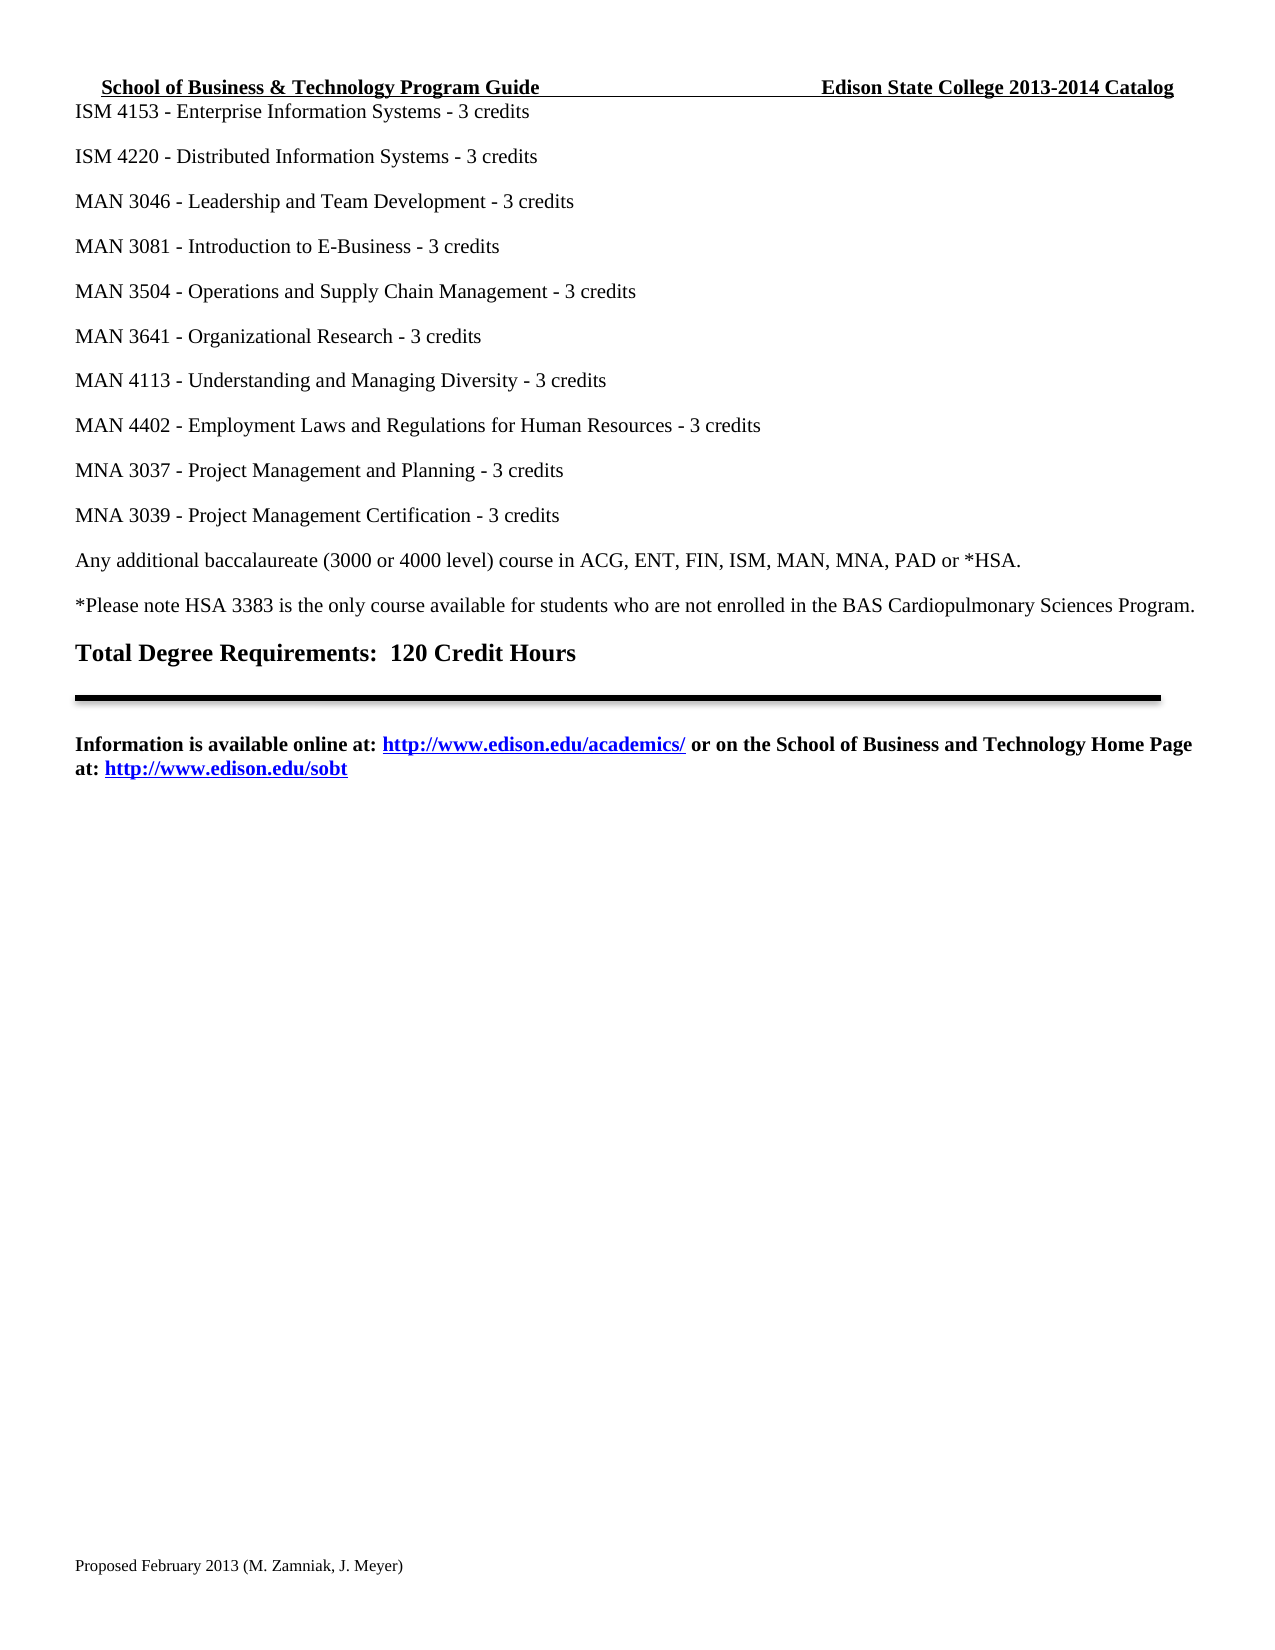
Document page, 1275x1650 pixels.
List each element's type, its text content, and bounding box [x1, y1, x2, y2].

text ISM 4220 - Distributed Information Systems - 3 credits [75, 144, 1200, 168]
text MAN 3504 - Operations and Supply Chain Management - 3 credits [75, 279, 1200, 303]
text MNA 3037 - Project Management and Planning - 3 credits [75, 458, 1200, 482]
text MAN 4113 - Understanding and Managing Diversity - 3 credits [75, 368, 1200, 392]
text MAN 3046 - Leadership and Team Development - 3 credits [75, 189, 1200, 213]
text MNA 3039 - Project Management Certification - 3 credits [75, 503, 1200, 527]
text ISM 4153 - Enterprise Information Systems - 3 credits [75, 99, 1200, 123]
text Total Degree Requirements: 120 Credit Hours [75, 638, 1200, 667]
text MAN 4402 - Employment Laws and Regulations for Human Resources - 3 credits [75, 413, 1200, 437]
text *Please note HSA 3383 is the only course available for students who are not enrolled in the BAS Cardiopulmonary Sciences Program. [75, 593, 1200, 617]
text MAN 3641 - Organizational Research - 3 credits [75, 323, 1200, 348]
text Information is available online at: http://www.edison.edu/academics/ or on the School of Business and Technology Home Page at: http://www.edison.edu/sobt [75, 732, 1200, 780]
text Any additional baccalaureate (3000 or 4000 level) course in ACG, ENT, FIN, ISM, MAN, MNA, PAD or *HSA. [75, 548, 1200, 572]
text MAN 3081 - Introduction to E-Business - 3 credits [75, 234, 1200, 258]
